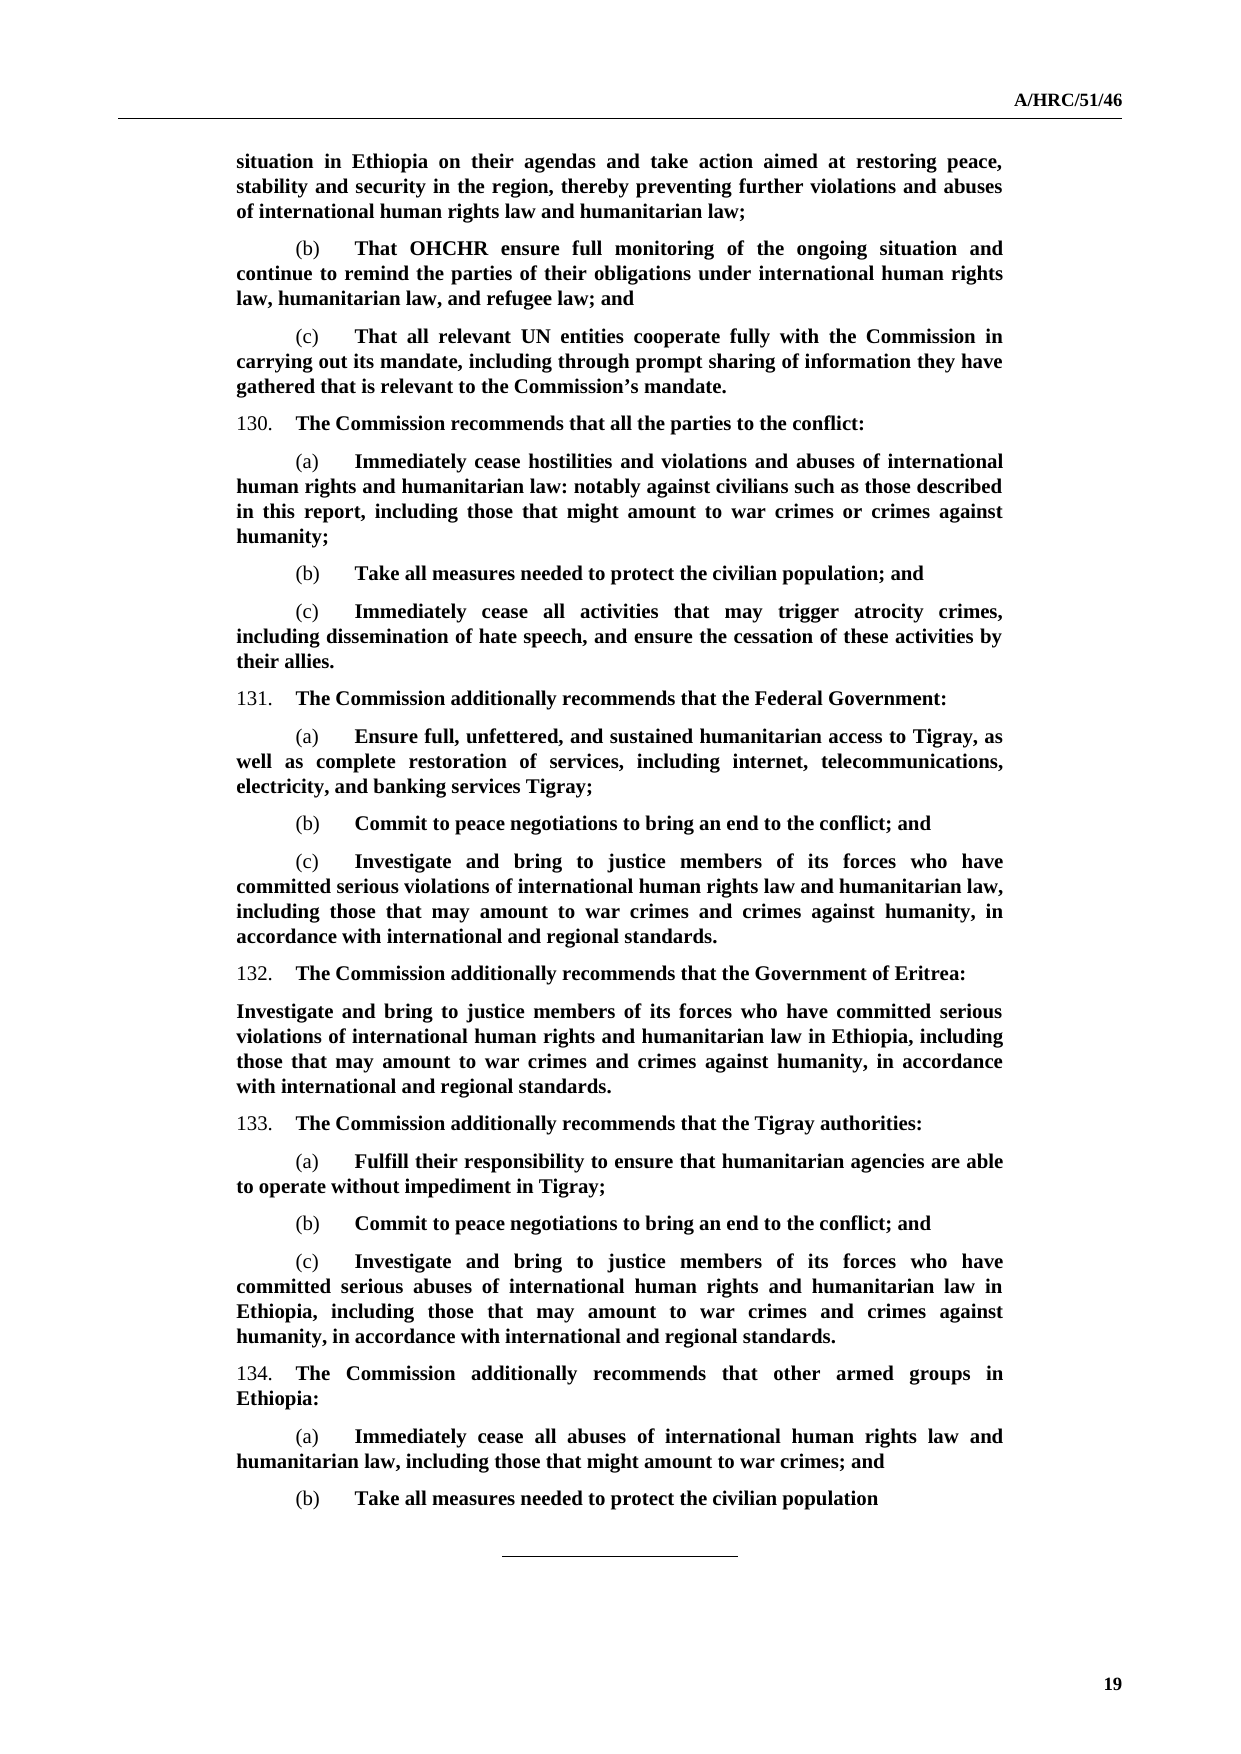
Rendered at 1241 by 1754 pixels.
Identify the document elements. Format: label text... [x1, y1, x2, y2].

text (a) Ensure full, unfettered, and sustained humanitarian access to Tigray, as well as complete restoration of services, including internet, telecommunications, electricity, and banking services Tigray; [236, 723, 1004, 798]
text 131. The Commission additionally recommends that the Federal Government: [236, 685, 1004, 710]
text (b) That OHCHR ensure full monitoring of the ongoing situation and continue to remind the parties of their obligations under international human rights law, humanitarian law, and refugee law; and [236, 235, 1004, 310]
text (b) Take all measures needed to protect the civilian population; and [236, 560, 1004, 585]
text (c) Investigate and bring to justice members of its forces who have committed serious abuses of international human rights and humanitarian law in Ethiopia, including those that may amount to war crimes and crimes against humanity, in accordance with international and regional standards. [236, 1248, 1004, 1348]
text 132. The Commission additionally recommends that the Government of Eritrea: [236, 960, 1004, 985]
text (c) Immediately cease all activities that may trigger atrocity crimes, including dissemination of hate speech, and ensure the cessation of these activities by their allies. [236, 598, 1004, 673]
text 134. The Commission additionally recommends that other armed groups in Ethiopia: [236, 1360, 1004, 1410]
text 133. The Commission additionally recommends that the Tigray authorities: [236, 1110, 1004, 1135]
text Investigate and bring to justice members of its forces who have committed serious violations of international human rights and humanitarian law in Ethiopia, including those that may amount to war crimes and crimes against humanity, in accordance with international and regional standards. [236, 998, 1004, 1098]
text (a) Immediately cease hostilities and violations and abuses of international human rights and humanitarian law: notably against civilians such as those described in this report, including those that might amount to war crimes or crimes against humanity; [236, 448, 1004, 548]
text (c) Investigate and bring to justice members of its forces who have committed serious violations of international human rights law and humanitarian law, including those that may amount to war crimes and crimes against humanity, in accordance with international and regional standards. [236, 848, 1004, 948]
text (b) Take all measures needed to protect the civilian population [236, 1485, 1004, 1510]
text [236, 148, 1004, 223]
text (b) Commit to peace negotiations to bring an end to the conflict; and [236, 1210, 1004, 1235]
text (a) Immediately cease all abuses of international human rights law and humanitarian law, including those that might amount to war crimes; and [236, 1423, 1004, 1473]
text (c) That all relevant UN entities cooperate fully with the Commission in carrying out its mandate, including through prompt sharing of information they have gathered that is relevant to the Commission’s mandate. [236, 323, 1004, 398]
text (b) Commit to peace negotiations to bring an end to the conflict; and [236, 810, 1004, 835]
text 130. The Commission recommends that all the parties to the conflict: [236, 410, 1004, 435]
text (a) Fulfill their responsibility to ensure that humanitarian agencies are able to operate without impediment in Tigray; [236, 1148, 1004, 1198]
